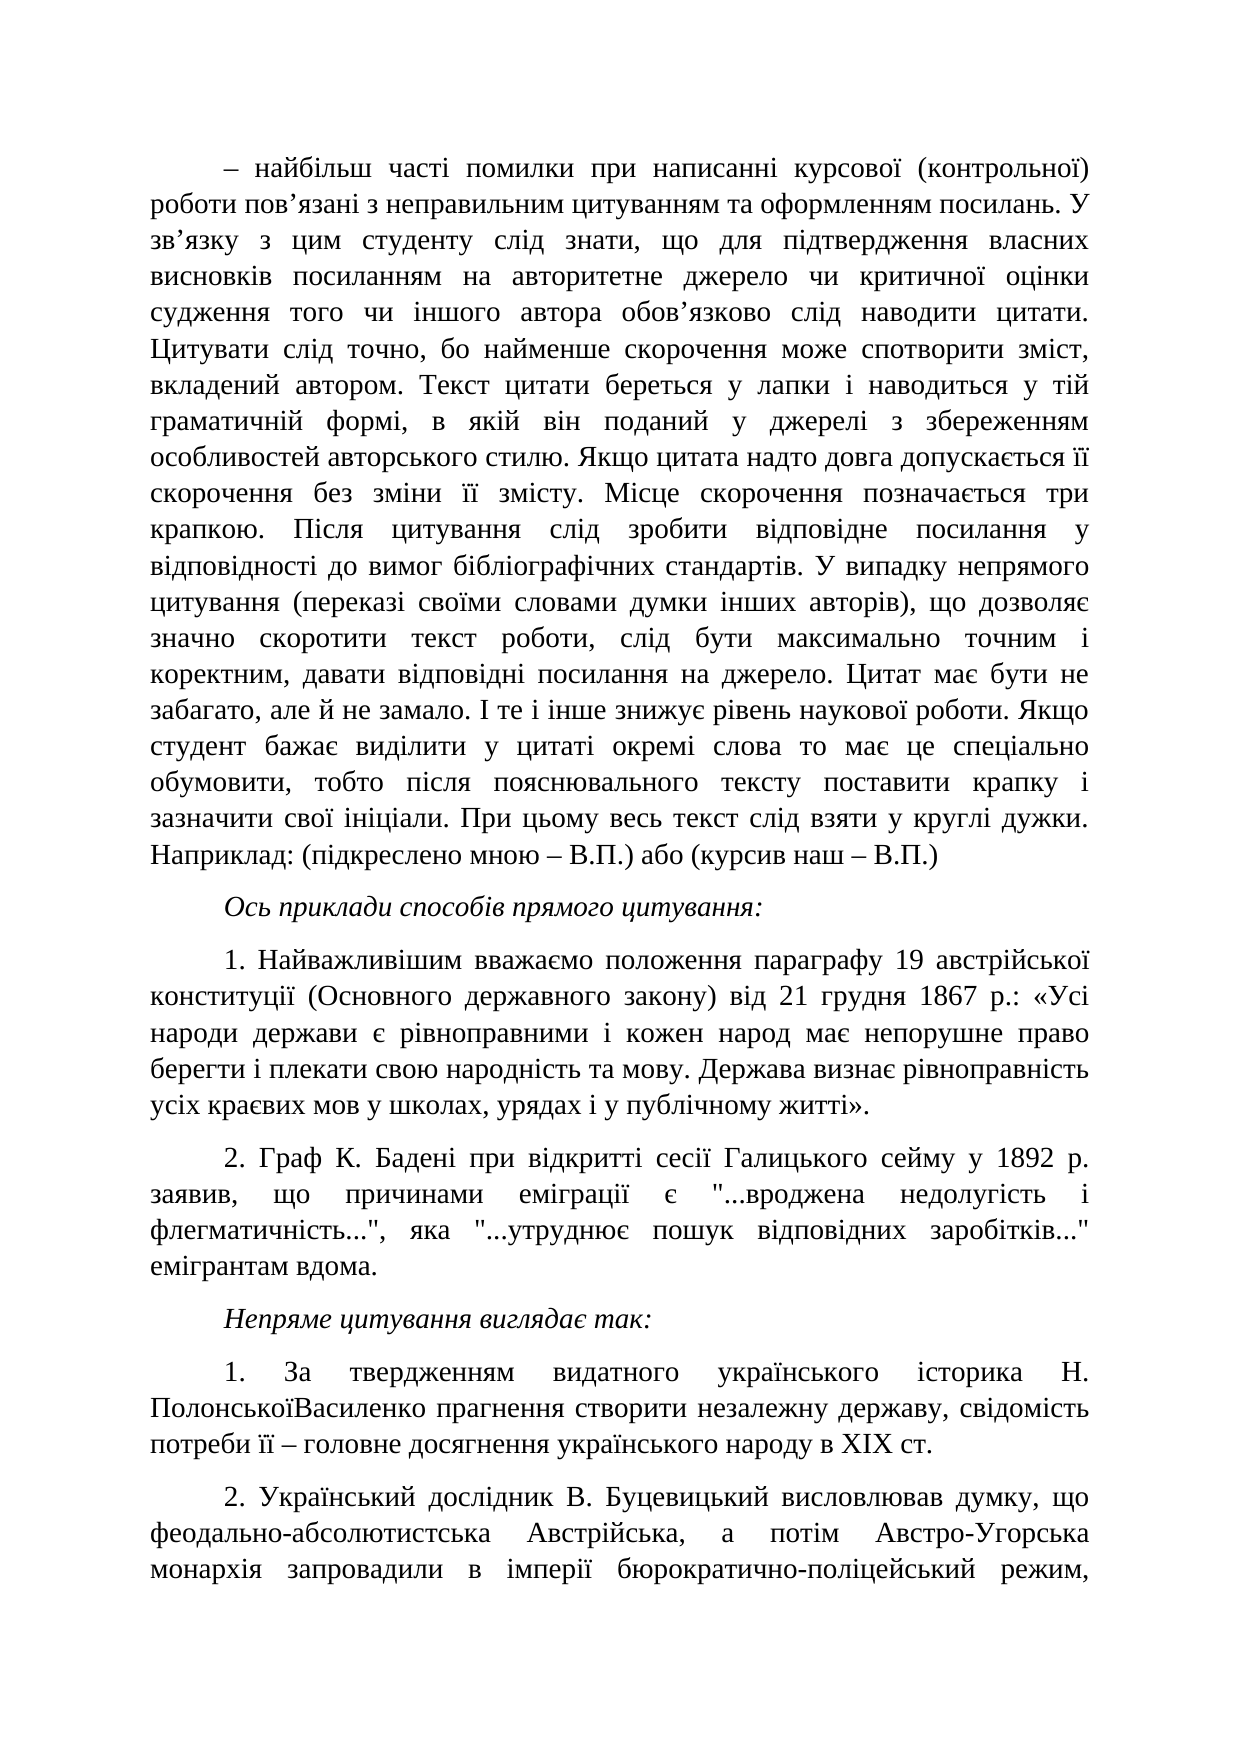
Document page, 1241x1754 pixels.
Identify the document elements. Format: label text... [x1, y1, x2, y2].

text 1. За твердженням видатного українського історика Н. ПолонськоїВасиленко прагнення створити незалежну державу, свідомість потреби її – головне досягнення українського народу в ХІХ ст. [150, 1354, 1090, 1460]
text Ось приклади способів прямого цитування: [150, 889, 1090, 923]
text – найбільш часті помилки при написанні курсової (контрольної) роботи пов’язані з неправильним цитуванням та оформленням посилань. У зв’язку з цим студенту слід знати, що для підтвердження власних висновків посиланням на авторитетне джерело чи критичної оцінки судження того чи іншого автора обов’язково слід наводити цитати. Цитувати слід точно, бо найменше скорочення може спотворити зміст, вкладений автором. Текст цитати береться у лапки і наводиться у тій граматичній формі, в якій він поданий у джерелі з збереженням особливостей авторського стилю. Якщо цитата надто довга допускається її скорочення без зміни її змісту. Місце скорочення позначається три крапкою. Після цитування слід зробити відповідне посилання у відповідності до вимог бібліографічних стандартів. У випадку непрямого цитування (переказі своїми словами думки інших авторів), що дозволяє значно скоротити текст роботи, слід бути максимально точним і коректним, давати відповідні посилання на джерело. Цитат має бути не забагато, але й не замало. І те і інше знижує рівень наукової роботи. Якщо студент бажає виділити у цитаті окремі слова то має це спеціально обумовити, тобто після пояснювального тексту поставити крапку і зазначити свої ініціали. При цьому весь текст слід взяти у круглі дужки. Наприклад: (підкреслено мною – В.П.) або (курсив наш – В.П.) [150, 150, 1090, 870]
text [150, 1479, 1090, 1585]
text Непряме цитування виглядає так: [150, 1301, 1090, 1334]
text 1. Найважливішим вважаємо положення параграфу 19 австрійської конституції (Основного державного закону) від 21 грудня 1867 р.: «Усі народи держави є рівноправними і кожен народ має непорушне право берегти і плекати свою народність та мову. Держава визнає рівноправність усіх краєвих мов у школах, урядах і у публічному житті». [150, 942, 1090, 1121]
text 2. Граф К. Бадені при відкритті сесії Галицького сейму у 1892 р. заявив, що причинами еміграції є "...вроджена недолугість і флегматичність...", яка "...утруднює пошук відповідних заробітків..." емігрантам вдома. [150, 1140, 1090, 1282]
